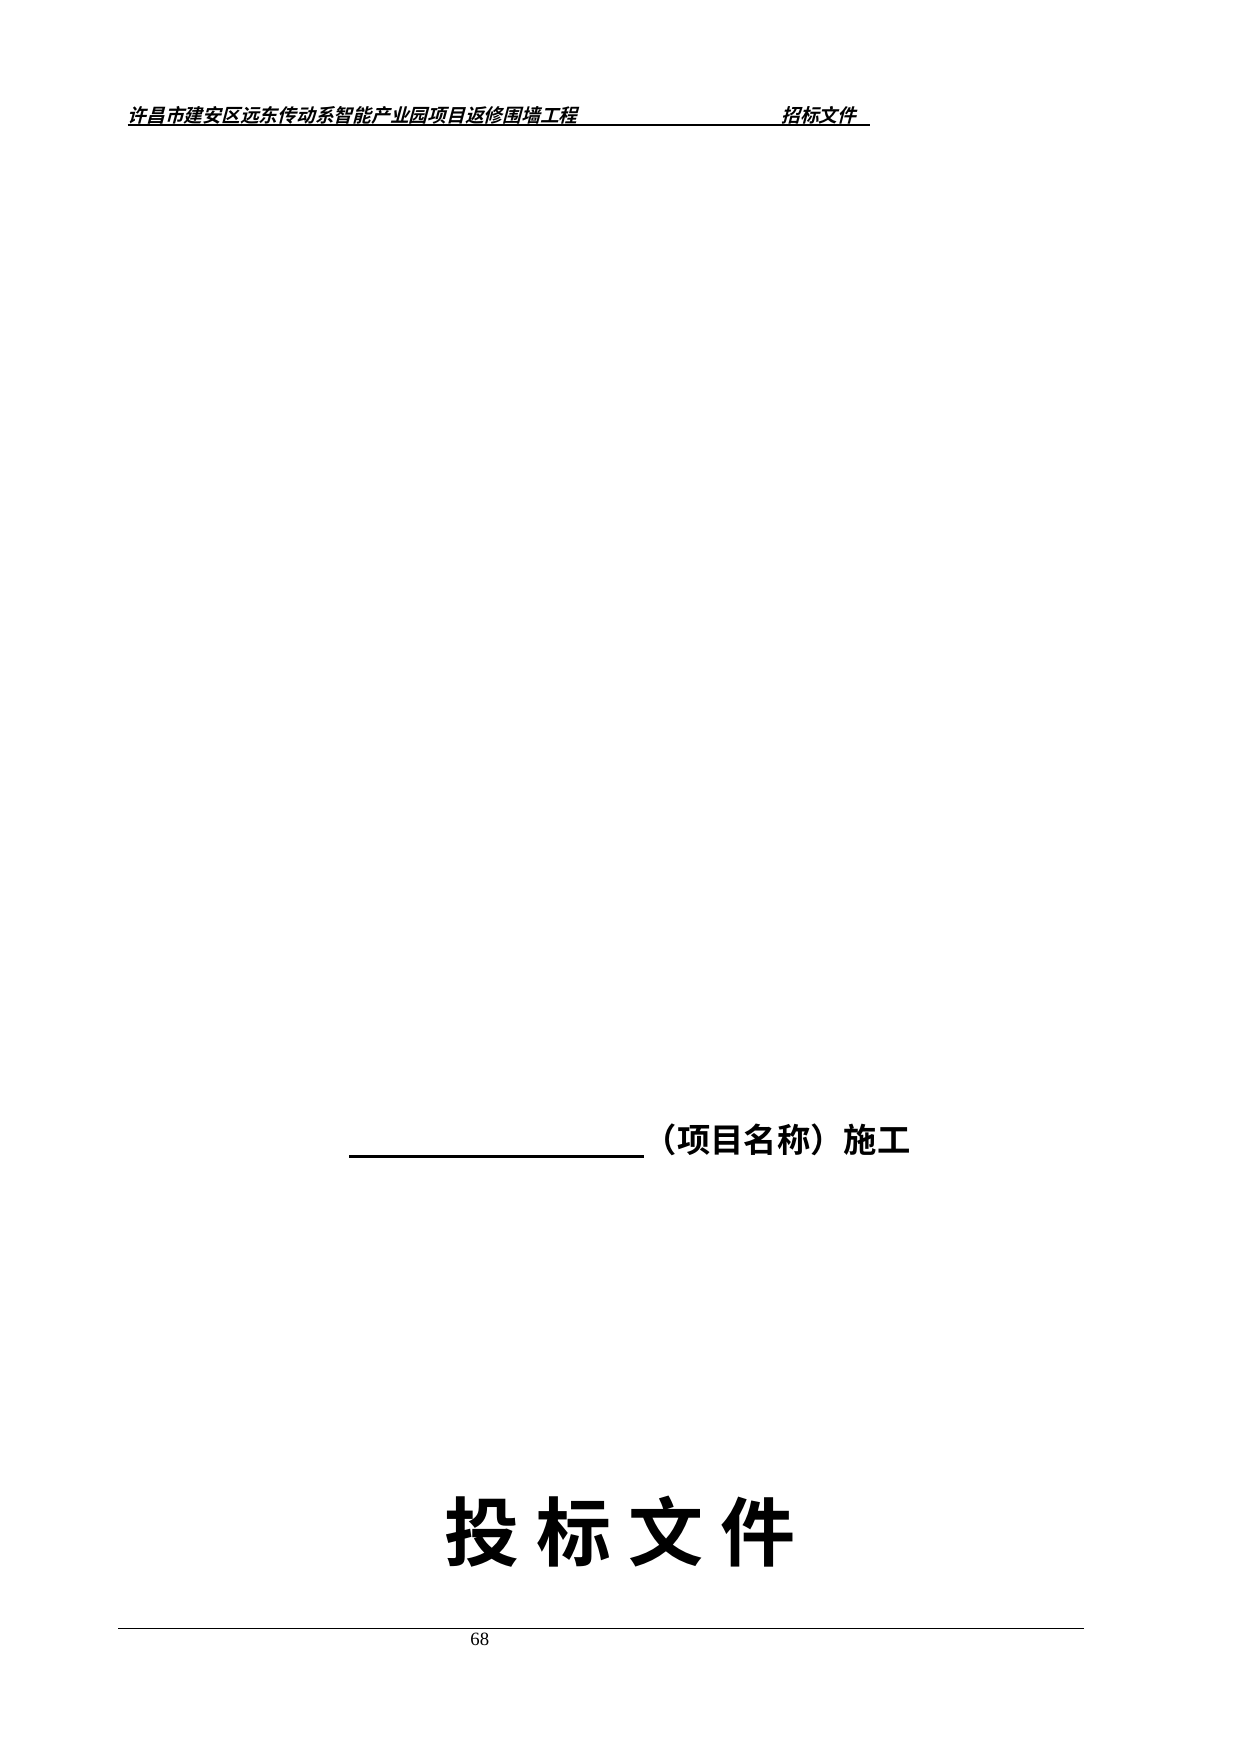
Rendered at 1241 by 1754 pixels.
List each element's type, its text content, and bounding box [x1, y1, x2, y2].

text （项目名称）施工 [137, 1106, 1122, 1171]
text 投 标 文 件 [118, 1463, 1122, 1593]
